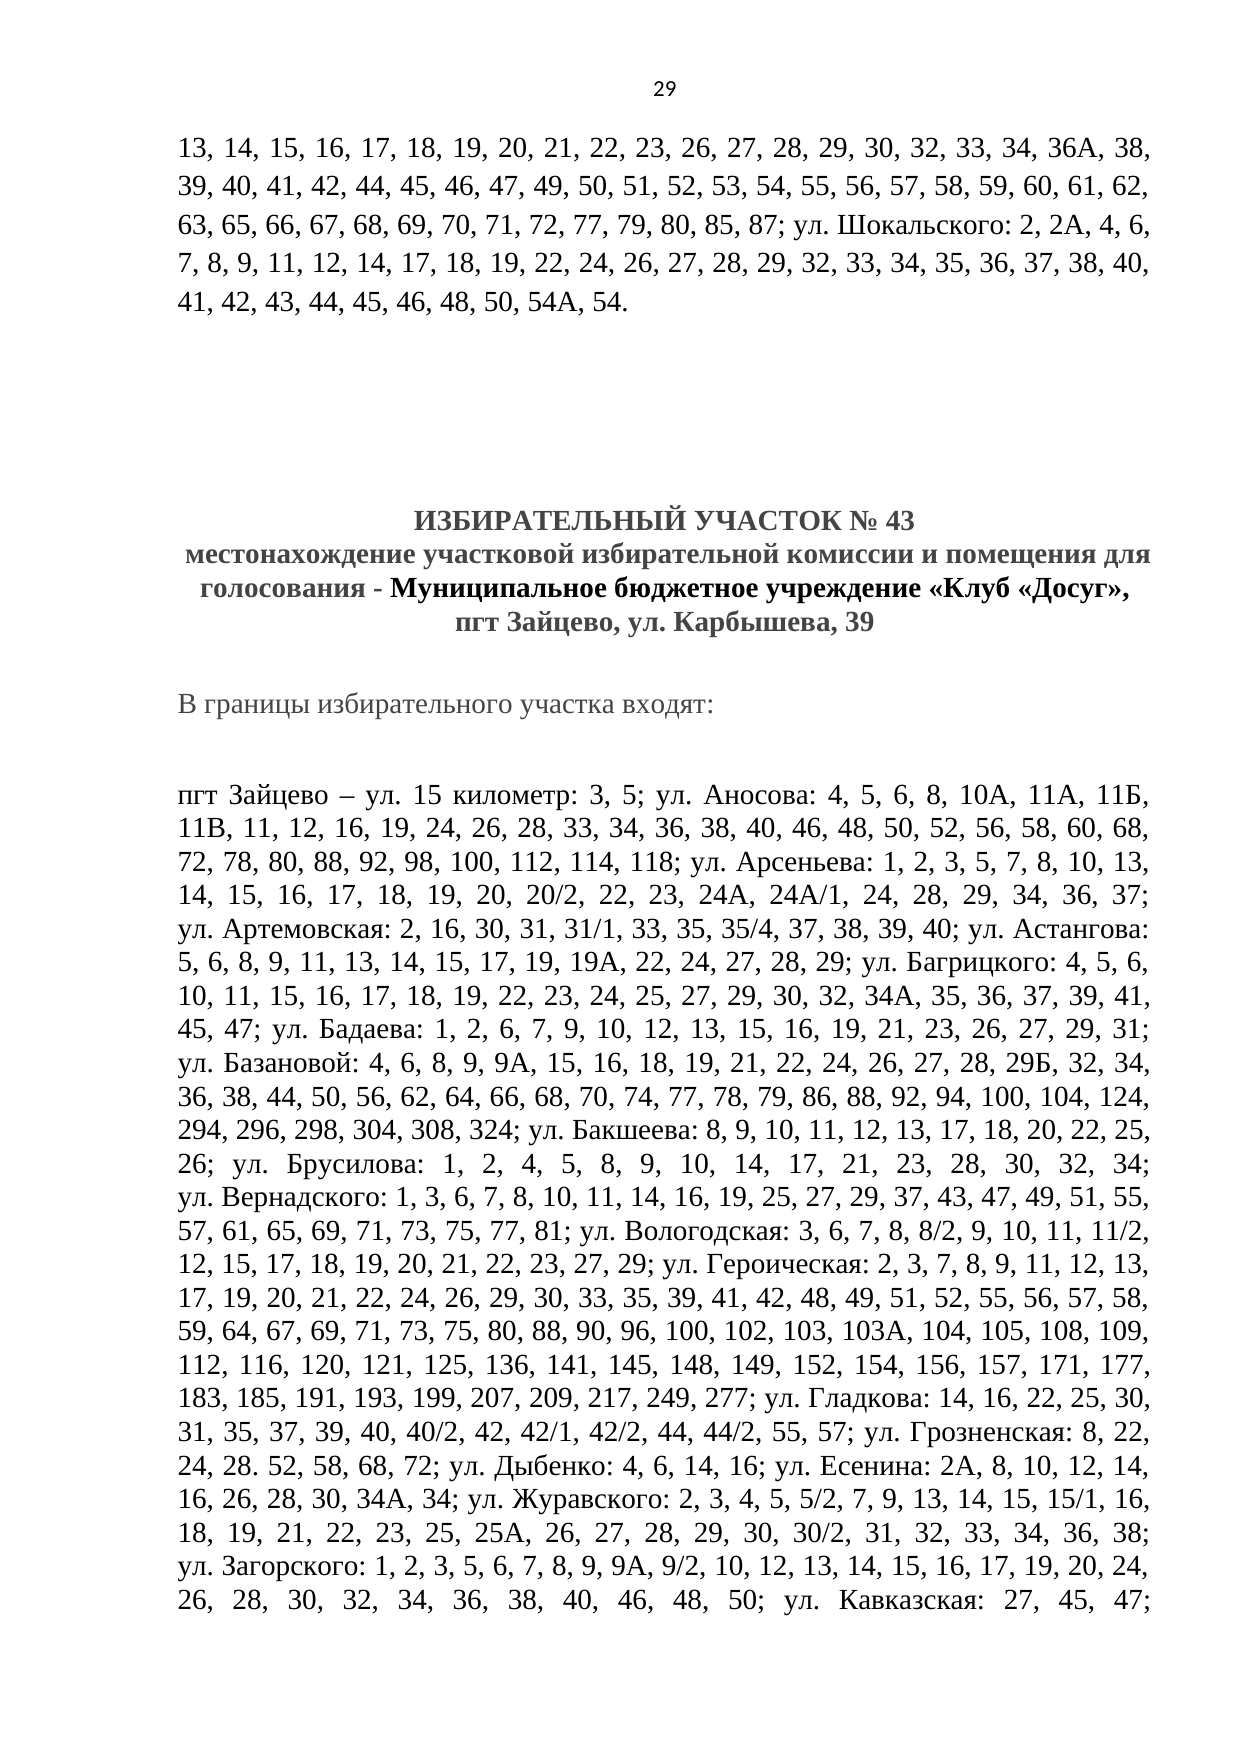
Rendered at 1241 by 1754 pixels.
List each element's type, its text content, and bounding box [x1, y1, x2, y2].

text ИЗБИРАТЕЛЬНЫЙ УЧАСТОК № 43 местонахождение участковой избирательной комиссии и помещения для голосования - Муниципальное бюджетное учреждение «Клуб «Досуг», пгт Зайцево, ул. Карбышева, 39 [177, 503, 1152, 637]
text В границы избирательного участка входят: [177, 686, 1152, 719]
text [177, 130, 1152, 317]
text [177, 777, 1152, 1615]
